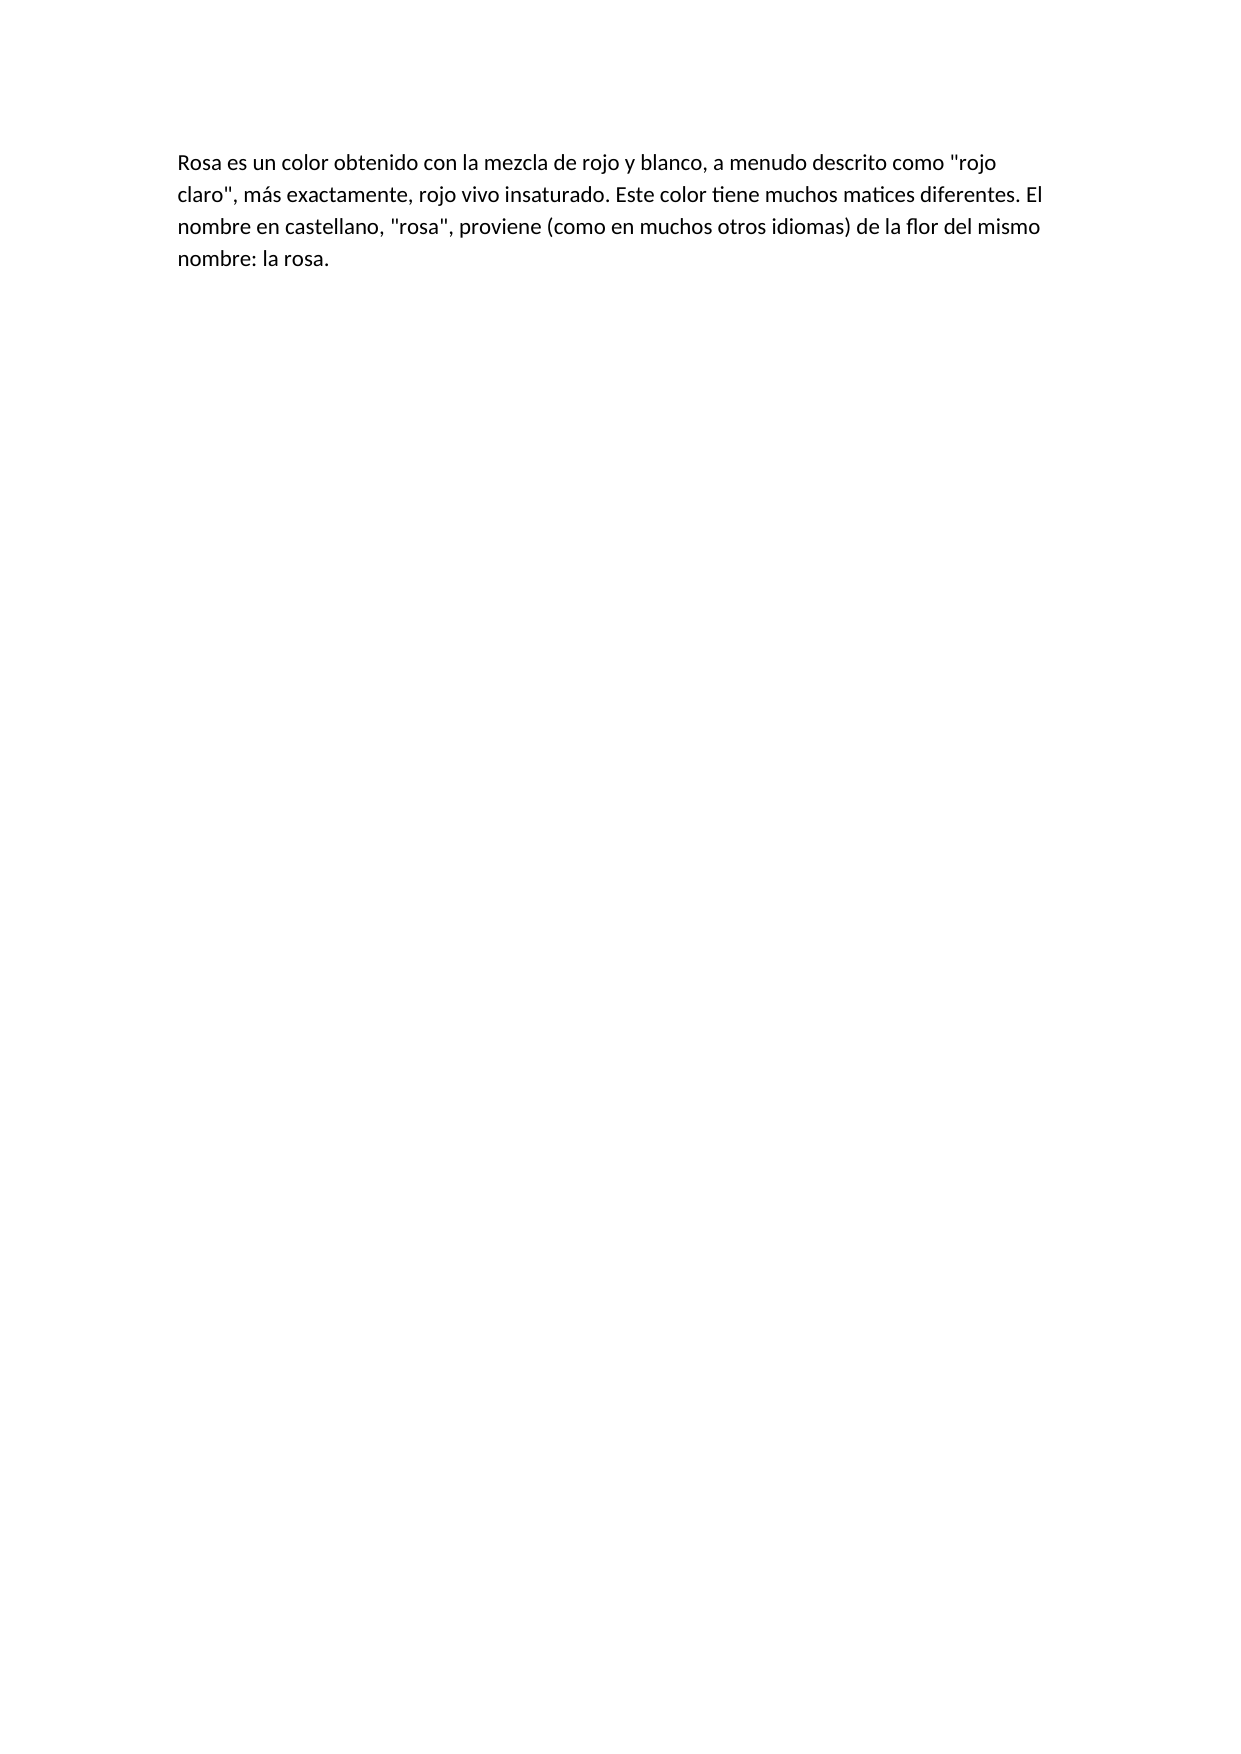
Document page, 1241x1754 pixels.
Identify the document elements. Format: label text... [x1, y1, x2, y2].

text Rosa es un color obtenido con la mezcla de rojo y blanco, a menudo descrito como "rojo claro", más exactamente, rojo vivo insaturado. Este color tiene muchos matices diferentes. El nombre en castellano, "rosa", proviene (como en muchos otros idiomas) de la flor del mismo nombre: la rosa. [177, 148, 1063, 272]
